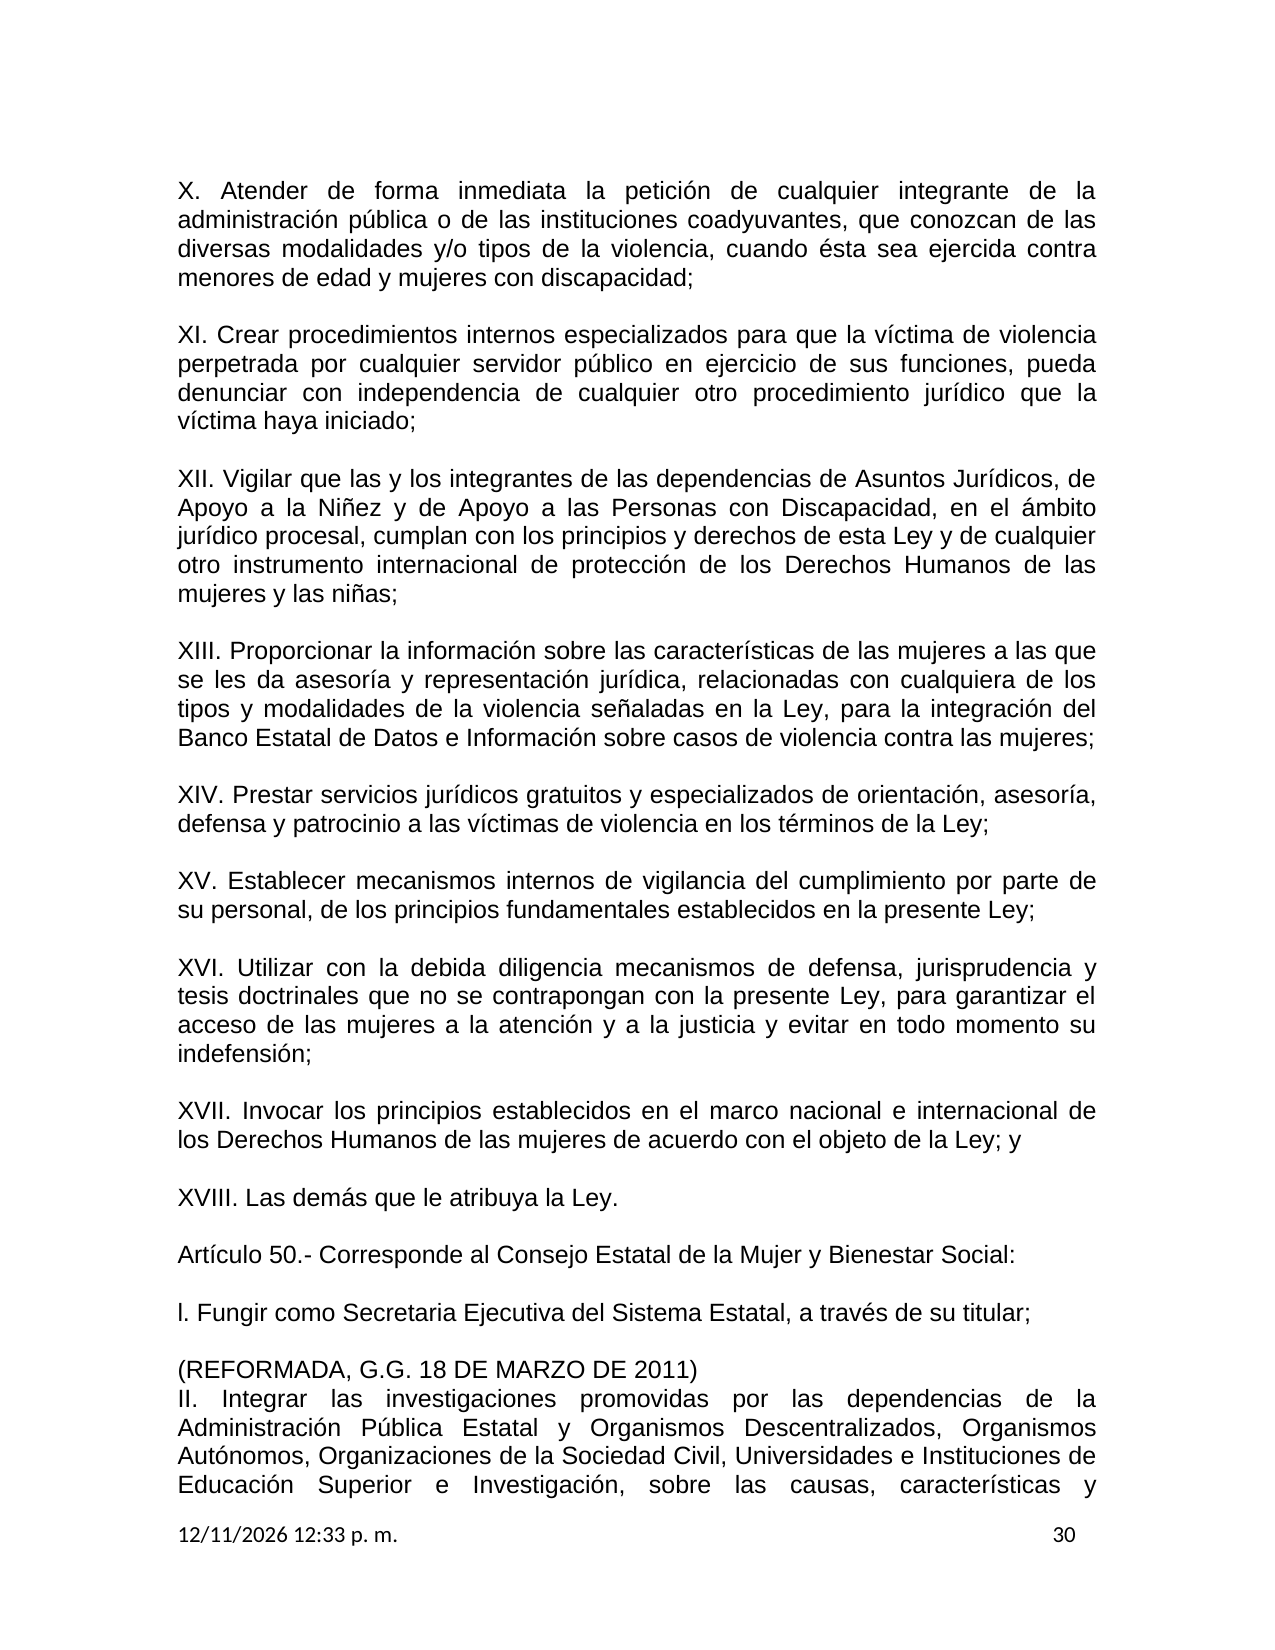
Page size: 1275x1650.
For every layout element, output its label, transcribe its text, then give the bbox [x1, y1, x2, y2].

text XV. Establecer mecanismos internos de vigilancia del cumplimiento por parte de su personal, de los principios fundamentales establecidos en la presente Ley; [177, 866, 1098, 924]
text (REFORMADA, G.G. 18 DE MARZO DE 2011) [177, 1355, 1098, 1384]
text XI. Crear procedimientos internos especializados para que la víctima de violencia perpetrada por cualquier servidor público en ejercicio de sus funciones, pueda denunciar con independencia de cualquier otro procedimiento jurídico que la víctima haya iniciado; [177, 320, 1098, 435]
text XII. Vigilar que las y los integrantes de las dependencias de Asuntos Jurídicos, de Apoyo a la Niñez y de Apoyo a las Personas con Discapacidad, en el ámbito jurídico procesal, cumplan con los principios y derechos de esta Ley y de cualquier otro instrumento internacional de protección de los Derechos Humanos de las mujeres y las niñas; [177, 464, 1098, 608]
text XIV. Prestar servicios jurídicos gratuitos y especializados de orientación, asesoría, defensa y patrocinio a las víctimas de violencia en los términos de la Ley; [177, 780, 1098, 838]
text XVII. Invocar los principios establecidos en el marco nacional e internacional de los Derechos Humanos de las mujeres de acuerdo con el objeto de la Ley; y [177, 1096, 1098, 1154]
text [177, 1384, 1098, 1499]
text l. Fungir como Secretaria Ejecutiva del Sistema Estatal, a través de su titular; [177, 1298, 1098, 1326]
text XVI. Utilizar con la debida diligencia mecanismos de defensa, jurisprudencia y tesis doctrinales que no se contrapongan con la presente Ley, para garantizar el acceso de las mujeres a la atención y a la justicia y evitar en todo momento su indefensión; [177, 953, 1098, 1068]
text Artículo 50.- Corresponde al Consejo Estatal de la Mujer y Bienestar Social: [177, 1240, 1098, 1269]
text X. Atender de forma inmediata la petición de cualquier integrante de la administración pública o de las instituciones coadyuvantes, que conozcan de las diversas modalidades y/o tipos de la violencia, cuando ésta sea ejercida contra menores de edad y mujeres con discapacidad; [177, 176, 1098, 291]
text XIII. Proporcionar la información sobre las características de las mujeres a las que se les da asesoría y representación jurídica, relacionadas con cualquiera de los tipos y modalidades de la violencia señaladas en la Ley, para la integración del Banco Estatal de Datos e Información sobre casos de violencia contra las mujeres; [177, 636, 1098, 751]
text XVIII. Las demás que le atribuya la Ley. [177, 1183, 1098, 1211]
